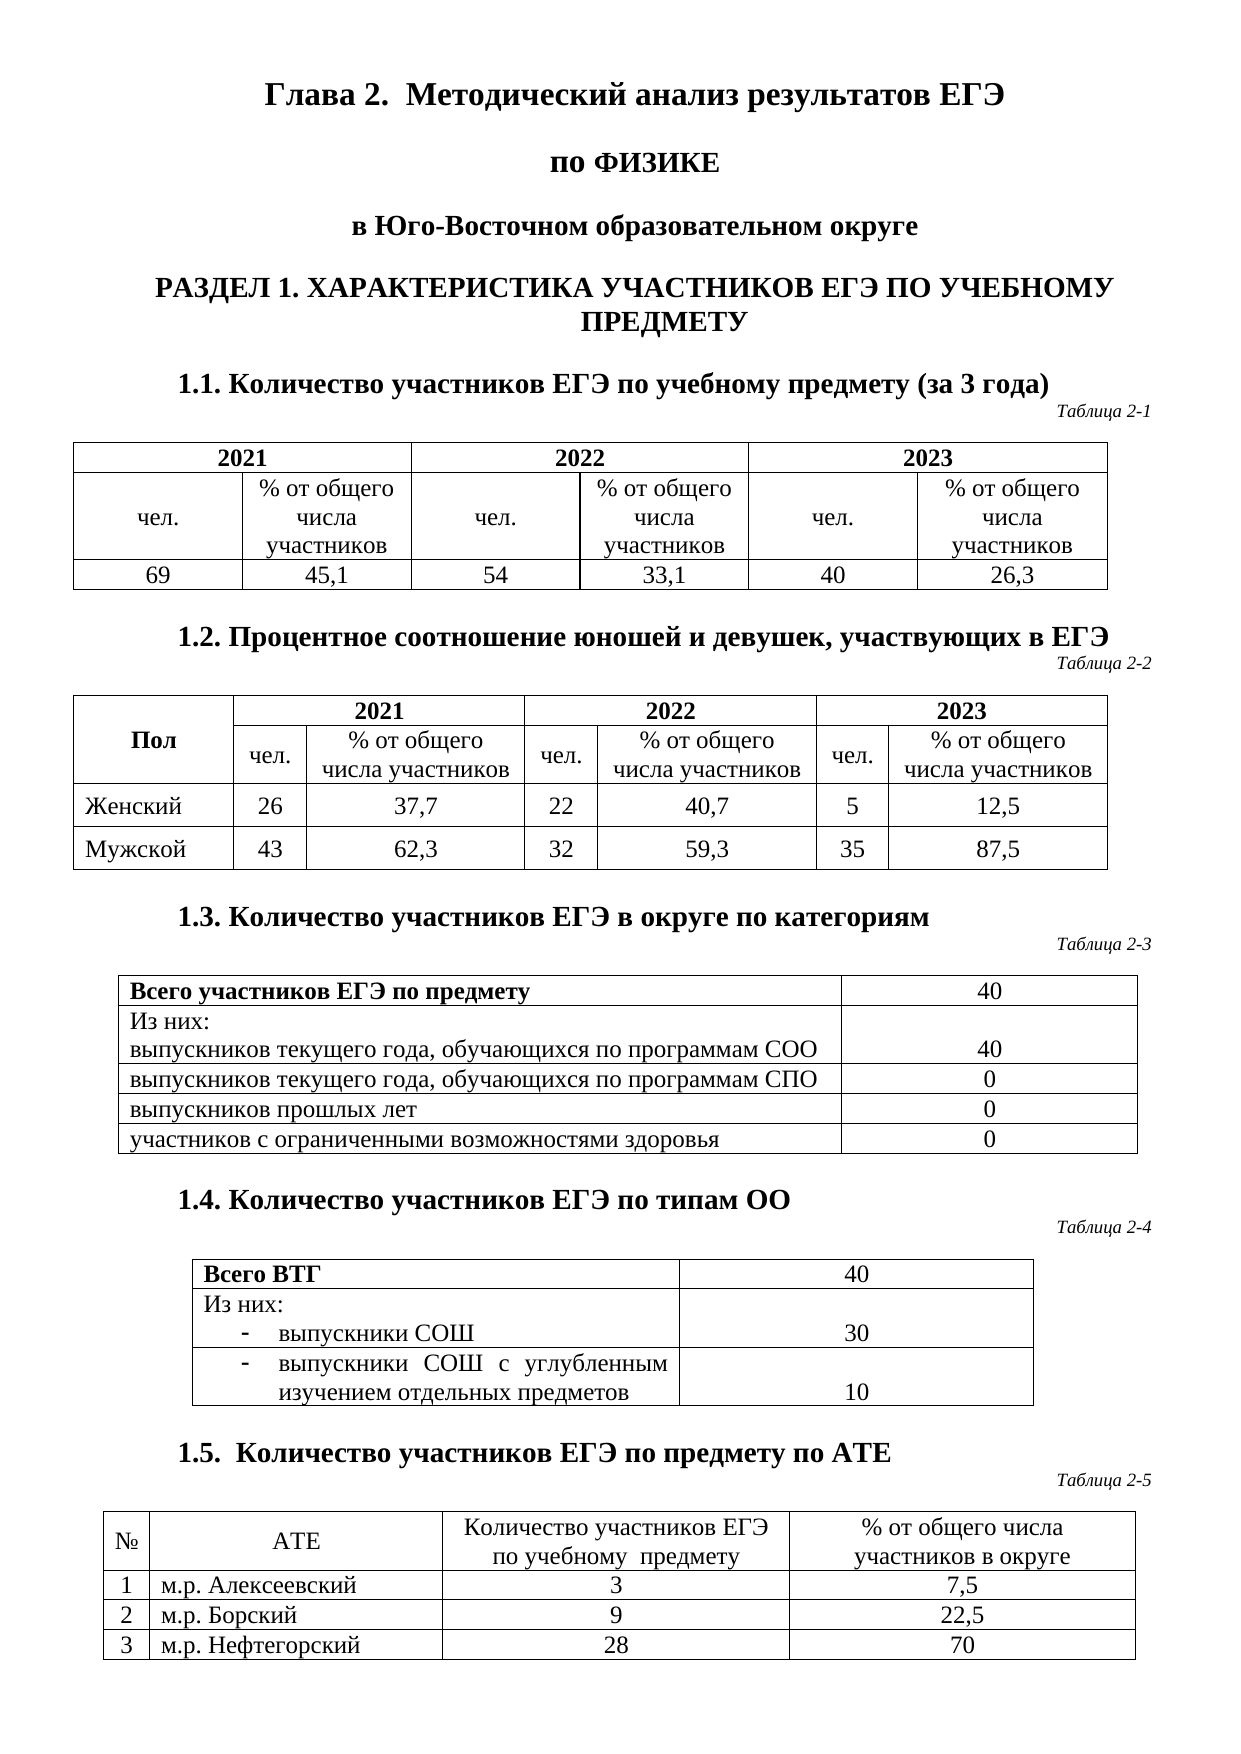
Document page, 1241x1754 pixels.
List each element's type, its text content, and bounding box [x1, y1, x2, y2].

table_cell выпускников текущего года, обучающихся по программам СПО [119, 1064, 841, 1093]
table_cell 40 [842, 1006, 1137, 1063]
table_cell 30 [680, 1289, 1033, 1347]
table_header % от общего числа участников в округе [790, 1512, 1135, 1569]
table_cell чел. [234, 726, 306, 783]
table_cell Из них: выпускники СОШ [193, 1289, 679, 1347]
table_cell 0 [842, 1064, 1137, 1093]
table_cell 59,3 [598, 827, 816, 869]
table_cell 62,3 [307, 827, 524, 869]
table_cell 43 [234, 827, 306, 869]
text 1.2. Процентное соотношение юношей и девушек, участвующих в ЕГЭ [118, 619, 1152, 652]
table_cell % от общего числа участников [598, 726, 816, 783]
table_cell 2 [104, 1600, 149, 1629]
table_header Всего участников ЕГЭ по предмету [119, 976, 841, 1005]
table_cell 69 [74, 560, 242, 589]
table_cell 22 [525, 784, 597, 826]
table_cell % от общего числа участников [243, 473, 411, 559]
table_header АТЕ [150, 1512, 442, 1569]
table_cell 45,1 [243, 560, 411, 589]
table_header 2023 [817, 696, 1107, 724]
table_cell 40,7 [598, 784, 816, 826]
table_cell % от общего числа участников [581, 473, 748, 559]
table_header 2022 [525, 696, 816, 724]
text Таблица 2-3 [118, 933, 1152, 954]
table_cell 12,5 [889, 784, 1107, 826]
table_cell 0 [842, 1124, 1137, 1153]
table_cell 10 [680, 1348, 1033, 1405]
text 1.4. Количество участников ЕГЭ по типам ОО [118, 1182, 1152, 1216]
table_cell 33,1 [581, 560, 748, 589]
table_header Количество участников ЕГЭ по учебному предмету [443, 1512, 789, 1569]
table_cell % от общего числа участников [889, 726, 1107, 783]
text 1.1. Количество участников ЕГЭ по учебному предмету (за 3 года) [118, 366, 1152, 400]
table_cell чел. [412, 473, 579, 559]
table_cell 87,5 [889, 827, 1107, 869]
table_cell 5 [817, 784, 888, 826]
table_cell выпускников прошлых лет [119, 1094, 841, 1123]
text в Юго-Восточном образовательном округе [118, 208, 1152, 242]
table_cell выпускники СОШ с углубленным изучением отдельных предметов [193, 1348, 679, 1405]
table_cell Из них: выпускников текущего года, обучающихся по программам СОО [119, 1006, 841, 1063]
table_header 2022 [412, 443, 748, 472]
table_cell 37,7 [307, 784, 524, 826]
table_cell 7,5 [790, 1571, 1135, 1599]
list 1.3. Количество участников ЕГЭ в округе по категориям [118, 899, 1152, 933]
table_cell чел. [817, 726, 888, 783]
table_cell 22,5 [790, 1600, 1135, 1629]
table_cell м.р. Нефтегорский [150, 1630, 442, 1659]
text Таблица 2-4 [118, 1216, 1152, 1238]
table_header 2023 [749, 443, 1107, 472]
table_cell 70 [790, 1630, 1135, 1659]
table_cell 3 [104, 1630, 149, 1659]
table_header Пол [74, 696, 233, 783]
table_cell чел. [74, 473, 242, 559]
text по ФИЗИКЕ [118, 141, 1152, 208]
table_header 2021 [74, 443, 411, 472]
table_cell % от общего числа участников [307, 726, 524, 783]
table_cell чел. [749, 473, 917, 559]
table_header № [104, 1512, 149, 1569]
table_cell 35 [817, 827, 888, 869]
text Таблица 2-1 [118, 400, 1152, 421]
text 1.5. Количество участников ЕГЭ по предмету по АТЕ [118, 1435, 1152, 1469]
table_cell 32 [525, 827, 597, 869]
table_cell 9 [443, 1600, 789, 1629]
text Таблица 2-2 [118, 652, 1152, 674]
table_cell Женский [74, 784, 233, 826]
table_cell 3 [443, 1571, 789, 1599]
table_cell 28 [443, 1630, 789, 1659]
table_header 2021 [234, 696, 524, 724]
table_cell 26 [234, 784, 306, 826]
table_cell % от общего числа участников [918, 473, 1107, 559]
table_cell Мужской [74, 827, 233, 869]
table_cell 1 [104, 1571, 149, 1599]
table_cell м.р. Борский [150, 1600, 442, 1629]
text РАЗДЕЛ 1. ХАРАКТЕРИСТИКА УЧАСТНИКОВ ЕГЭ ПО УЧЕБНОМУ ПРЕДМЕТУ [118, 270, 1152, 337]
table_cell 0 [842, 1094, 1137, 1123]
text Глава 2. Методический анализ результатов ЕГЭ [118, 74, 1152, 112]
table_header Всего ВТГ [193, 1260, 679, 1288]
table_header 40 [842, 976, 1137, 1005]
table_cell участников с ограниченными возможностями здоровья [119, 1124, 841, 1153]
table_cell м.р. Алексеевский [150, 1571, 442, 1599]
table_cell 54 [412, 560, 579, 589]
text Таблица 2-5 [118, 1469, 1152, 1490]
table_cell 40 [749, 560, 917, 589]
table_cell чел. [525, 726, 597, 783]
table_cell 26,3 [918, 560, 1107, 589]
table_header 40 [680, 1260, 1033, 1288]
